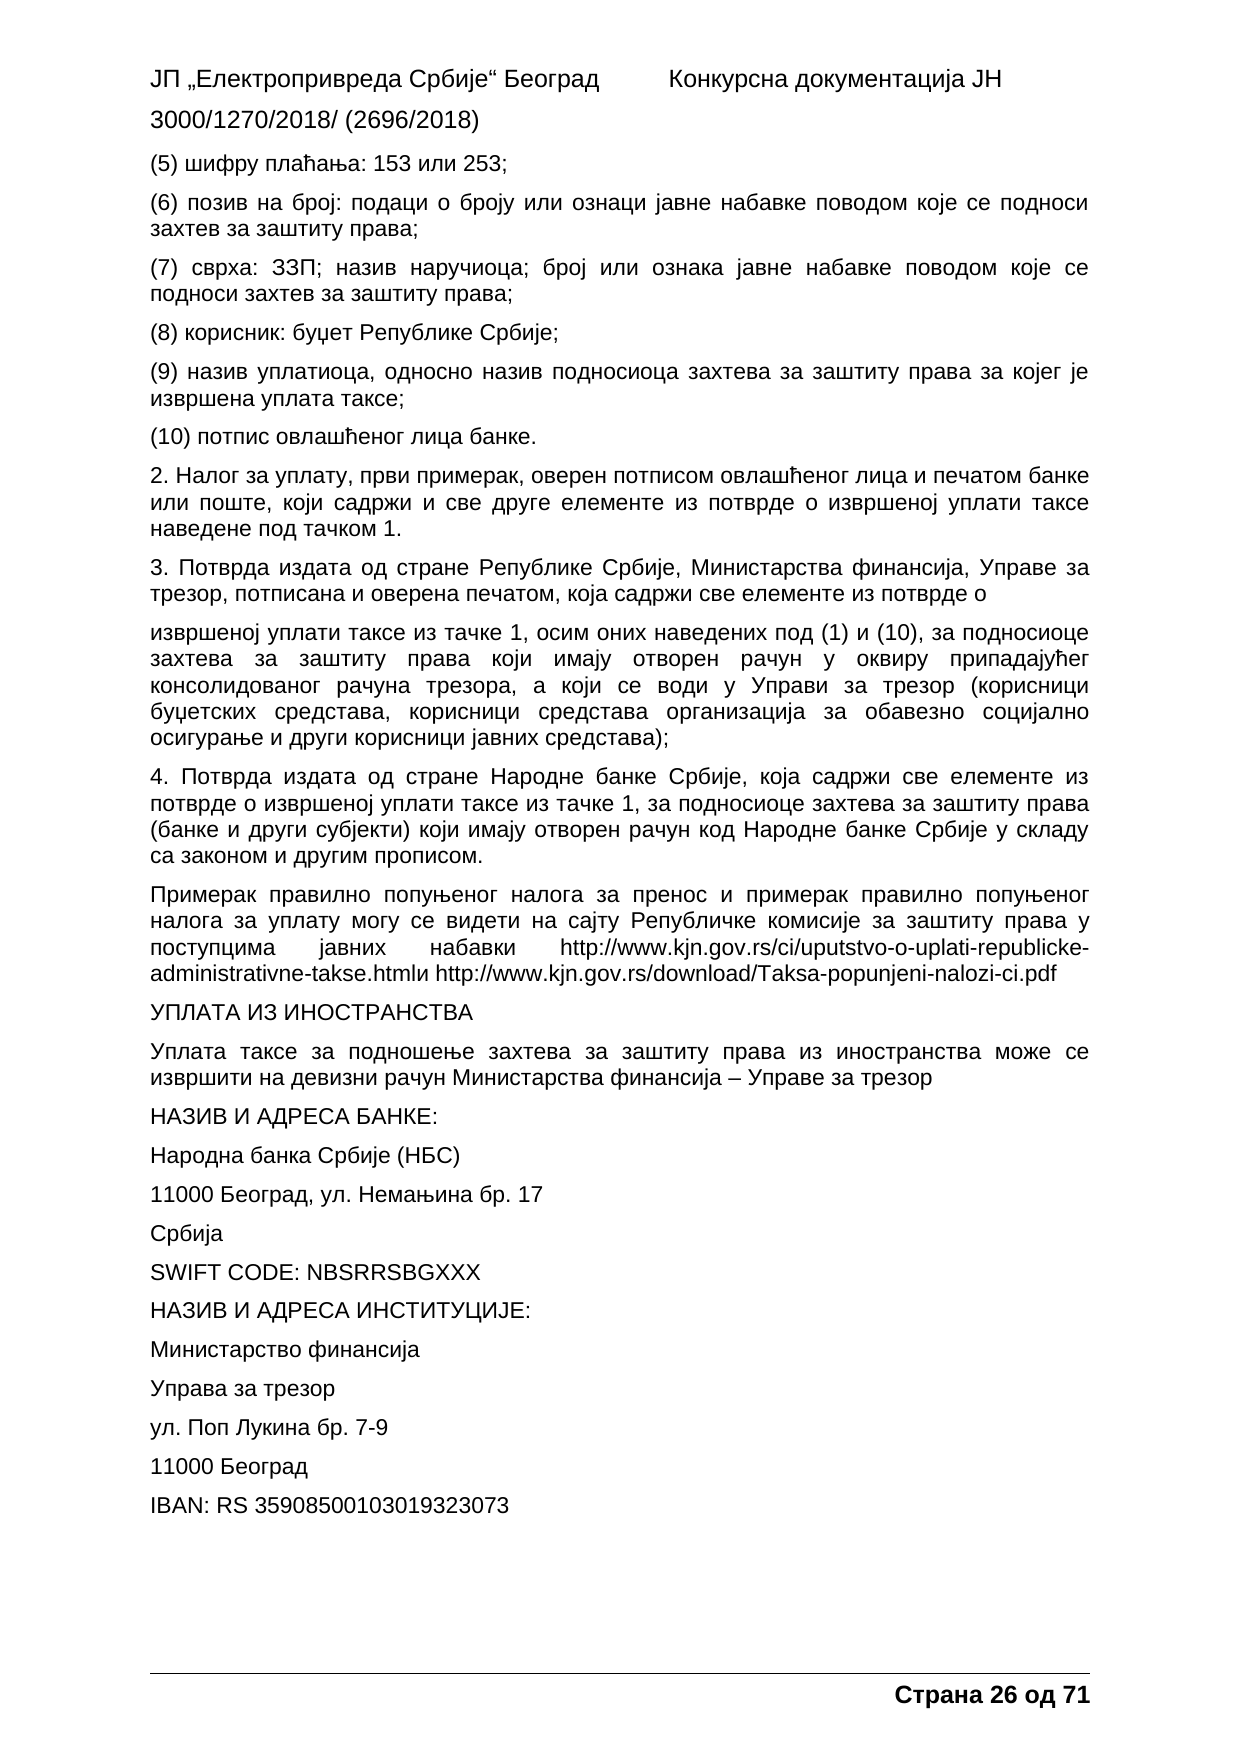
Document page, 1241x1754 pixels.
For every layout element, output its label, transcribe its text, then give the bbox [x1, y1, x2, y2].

text IBAN: RS 35908500103019323073 [150, 1492, 1090, 1518]
text Примерак правилно попуњеног налога за пренос и примерак правилно попуњеног налога за уплату могу се видети на сајту Републичке комисије за заштиту права у поступцима јавних набавки http://www.kjn.gov.rs/ci/uputstvo-o-uplati-republicke-administrativne-takse.htmlи http://www.kjn.gov.rs/download/Taksa-popunjeni-nalozi-ci.pdf [150, 881, 1090, 987]
text SWIFT CODE: NBSRRSBGXXX [150, 1258, 1090, 1285]
text 11000 Београд, ул. Немањина бр. 17 [150, 1181, 1090, 1207]
text извршеној уплати таксе из тачке 1, осим оних наведених под (1) и (10), за подносиоце захтева за заштиту права који имају отворен рачун у оквиру припадајућег консолидованог рачуна трезора, а који се води у Управи за трезор (корисници буџетских средстава, корисници средстава организација за обавезно социјално осигурање и други корисници јавних средстава); [150, 619, 1090, 751]
text 3. Потврда издата од стране Републике Србије, Министарства финансија, Управе за трезор, потписана и оверена печатом, која садржи све елементе из потврде о [150, 554, 1090, 606]
text НАЗИВ И АДРЕСА БАНКЕ: [150, 1103, 1090, 1129]
text Србија [150, 1220, 1090, 1246]
text 11000 Београд [150, 1453, 1090, 1479]
text (10) потпис овлашћеног лица банке. [150, 423, 1090, 450]
text Министарство финансија [150, 1336, 1090, 1363]
text (7) сврха: ЗЗП; назив наручиоца; број или ознака јавне набавке поводом које се подноси захтев за заштиту права; [150, 254, 1090, 307]
text Уплата таксе за подношење захтева за заштиту права из иностранства може се извршити на девизни рачун Министарства финансија – Управе за трезор [150, 1038, 1090, 1091]
text (9) назив уплатиоца, односно назив подносиоца захтева за заштиту права за којег је извршена уплата таксе; [150, 358, 1090, 411]
text (8) корисник: буџет Републике Србије; [150, 319, 1090, 346]
text 2. Налог за уплату, први примерак, оверен потписом овлашћеног лица и печатом банке или поште, који садржи и све друге елементе из потврде о извршеној уплати таксе наведене под тачком 1. [150, 462, 1090, 541]
text ул. Поп Лукина бр. 7-9 [150, 1414, 1090, 1440]
text Народна банка Србије (НБС) [150, 1142, 1090, 1168]
text НАЗИВ И АДРЕСА ИНСТИТУЦИЈЕ: [150, 1297, 1090, 1324]
text 4. Потврда издата од стране Народне банке Србије, која садржи све елементе из потврде о извршеној уплати таксе из тачке 1, за подносиоце захтева за заштиту права (банке и други субјекти) који имају отворен рачун код Народне банке Србије у складу са законом и другим прописом. [150, 763, 1090, 869]
text Управа за трезор [150, 1375, 1090, 1401]
text (5) шифру плаћања: 153 или 253; [150, 150, 1090, 176]
text УПЛАТА ИЗ ИНОСТРАНСТВА [150, 999, 1090, 1025]
text (6) позив на број: подаци о броју или ознаци јавне набавке поводом које се подноси захтев за заштиту права; [150, 189, 1090, 242]
